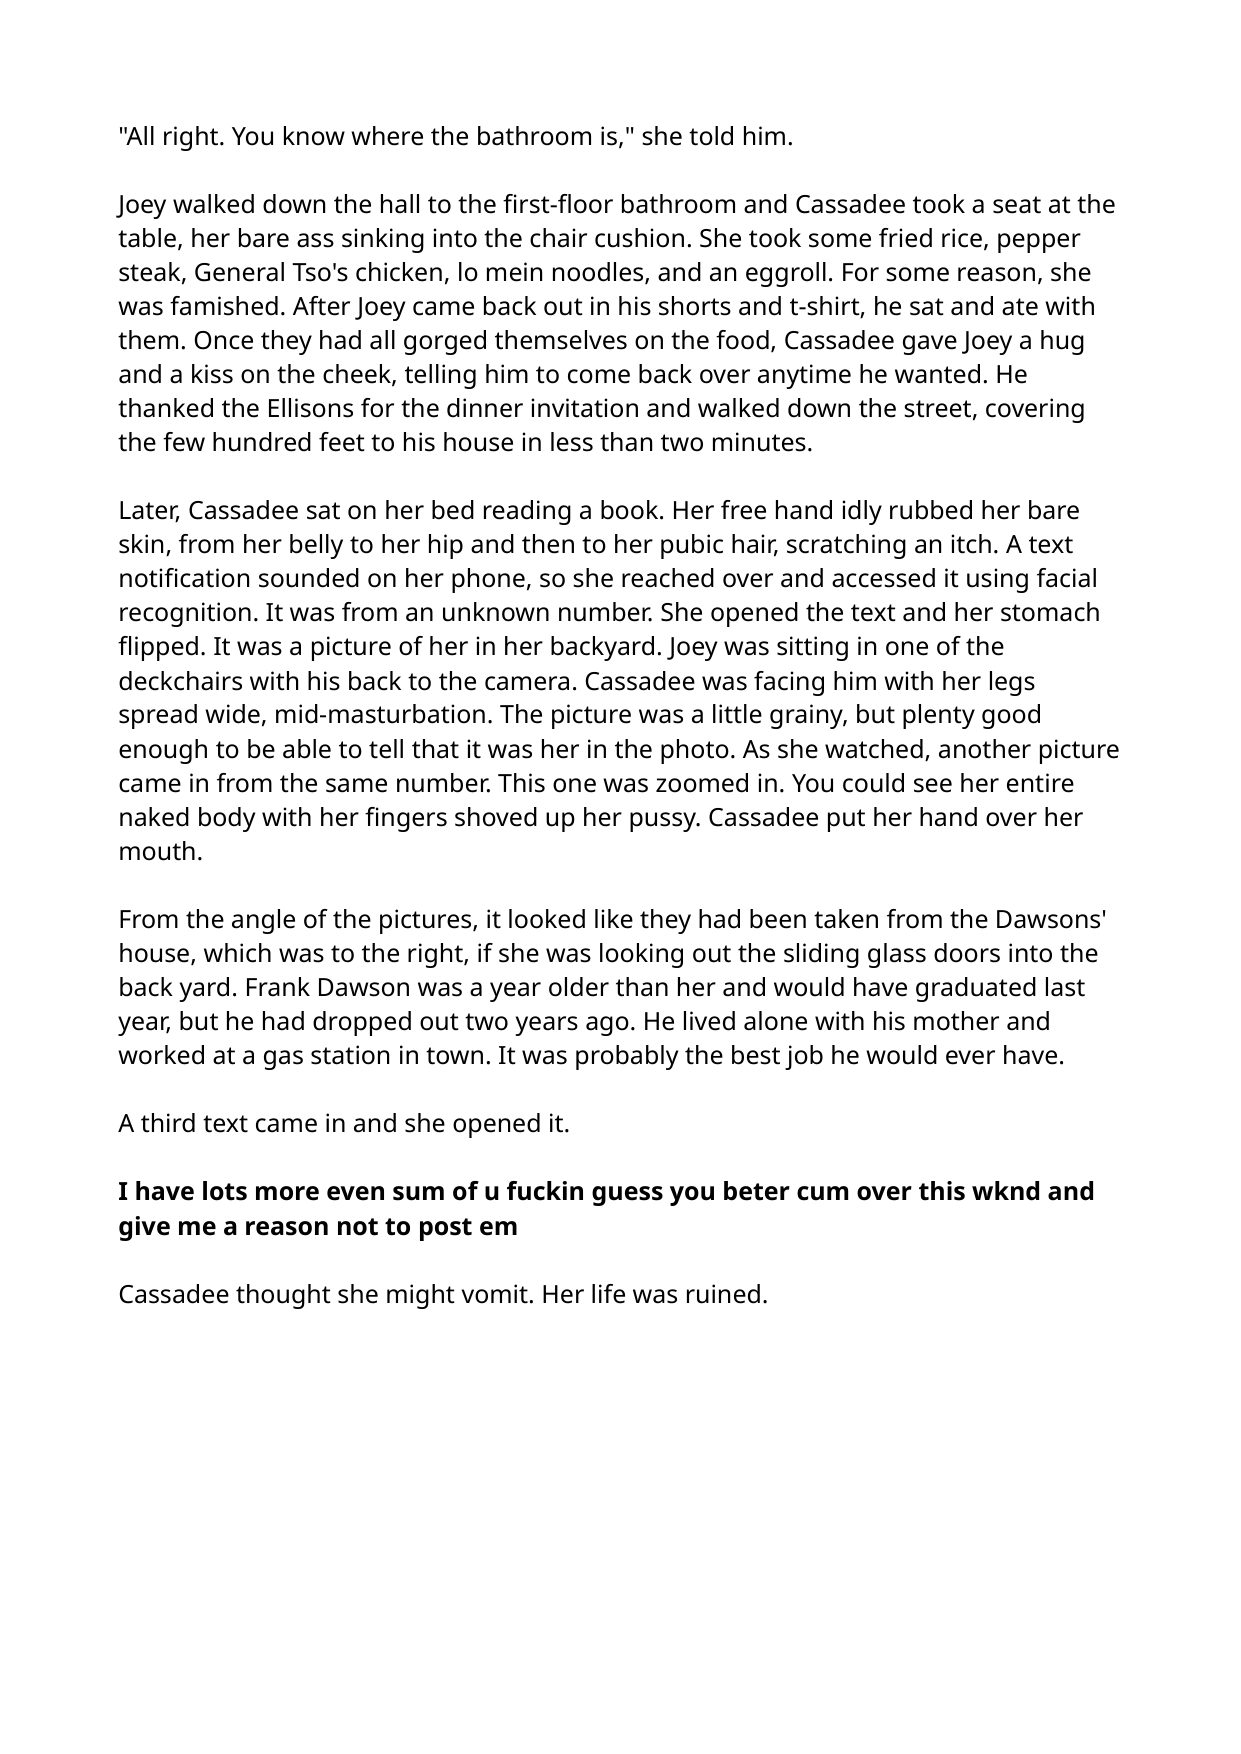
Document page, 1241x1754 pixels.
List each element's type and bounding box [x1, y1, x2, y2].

text [118, 118, 1122, 1310]
